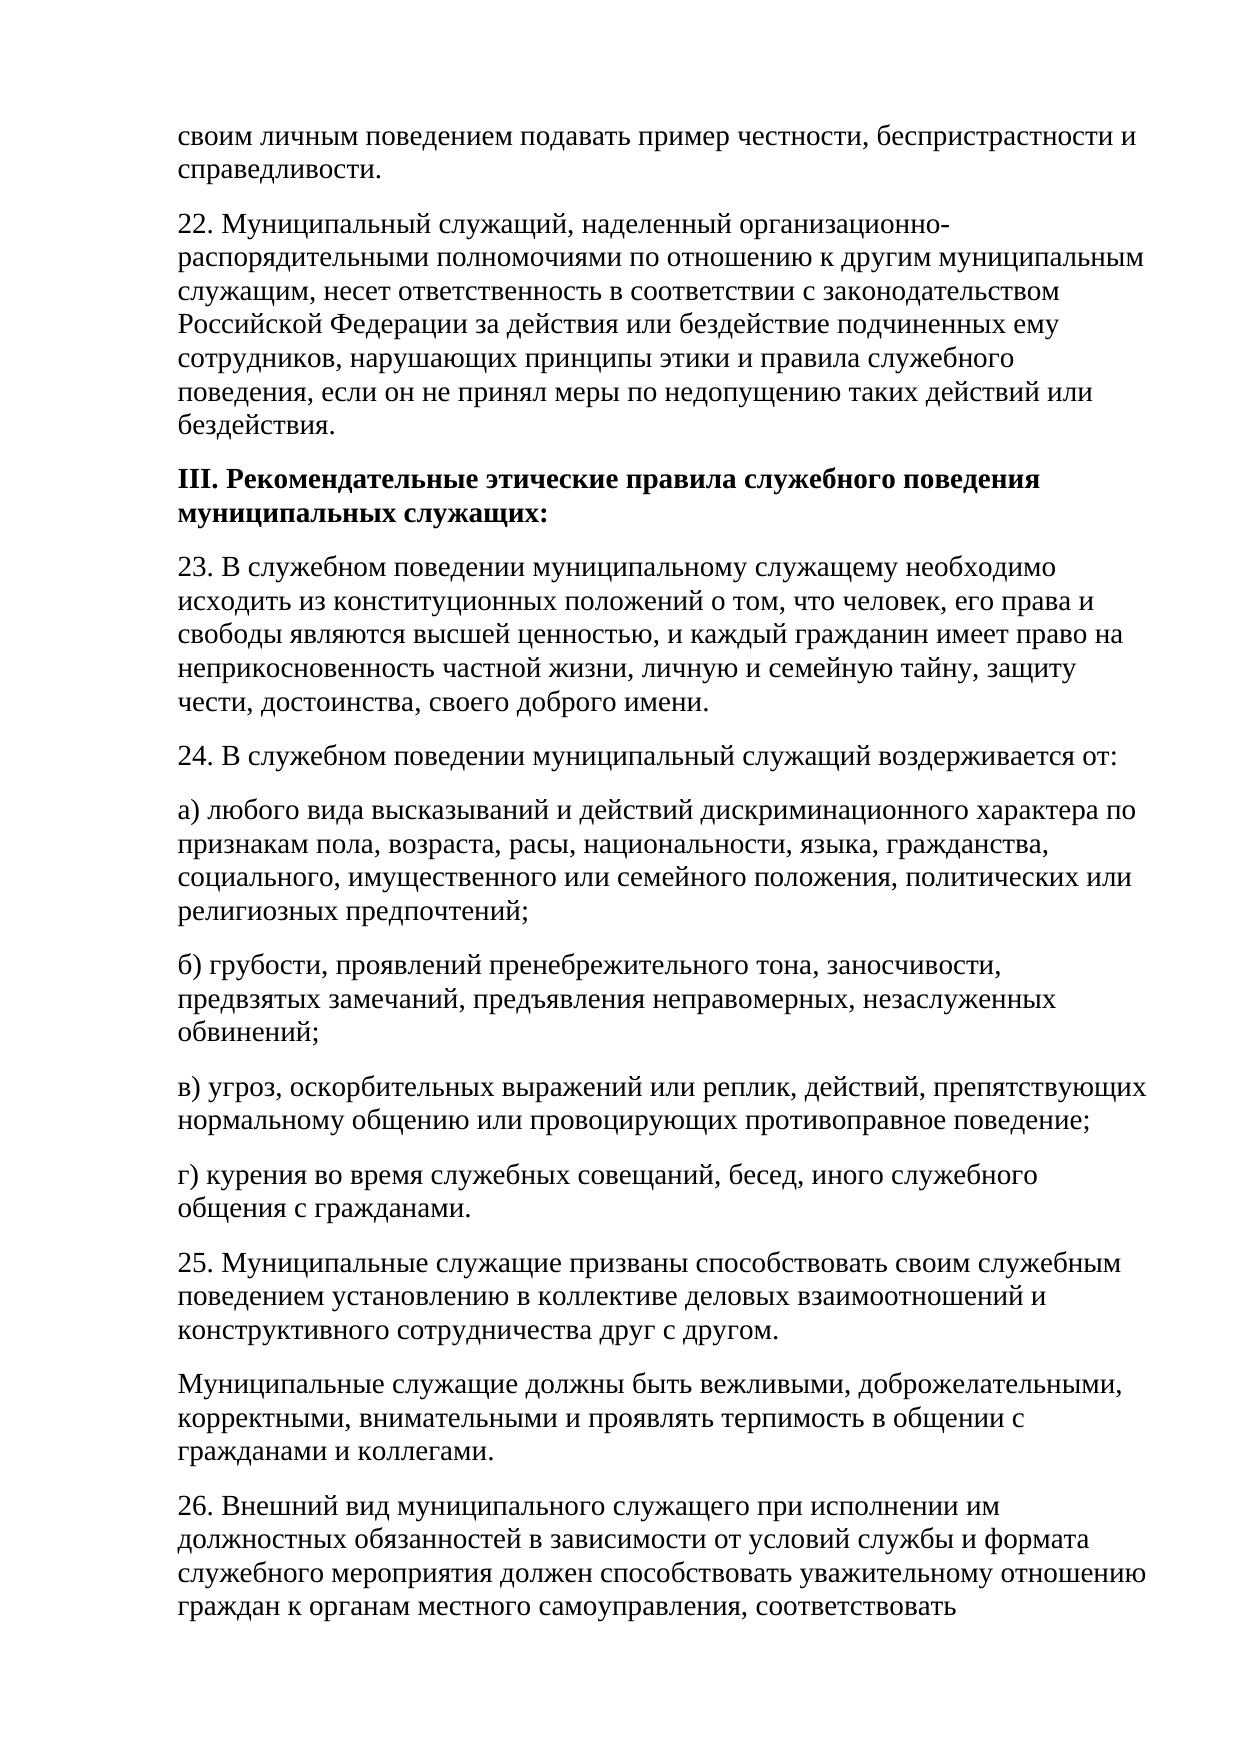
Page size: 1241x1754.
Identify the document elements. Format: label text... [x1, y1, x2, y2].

text г) курения во время служебных совещаний, бесед, иного служебного общения с гражданами. [177, 1157, 1152, 1224]
text а) любого вида высказываний и действий дискриминационного характера по признакам пола, возраста, расы, национальности, языка, гражданства, социального, имущественного или семейного положения, политических или религиозных предпочтений; [177, 792, 1152, 927]
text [177, 1488, 1152, 1622]
text б) грубости, проявлений пренебрежительного тона, заносчивости, предвзятых замечаний, предъявления неправомерных, незаслуженных обвинений; [177, 947, 1152, 1048]
text 24. В служебном поведении муниципальный служащий воздерживается от: [177, 738, 1152, 772]
text III. Рекомендательные этические правила служебного поведения муниципальных служащих: [177, 462, 1152, 529]
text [177, 118, 1152, 185]
text 23. В служебном поведении муниципальному служащему необходимо исходить из конституционных положений о том, что человек, его права и свободы являются высшей ценностью, и каждый гражданин имеет право на неприкосновенность частной жизни, личную и семейную тайну, защиту чести, достоинства, своего доброго имени. [177, 549, 1152, 717]
text 22. Муниципальный служащий, наделенный организационно-распорядительными полномочиями по отношению к другим муниципальным служащим, несет ответственность в соответствии с законодательством Российской Федерации за действия или бездействие подчиненных ему сотрудников, нарушающих принципы этики и правила служебного поведения, если он не принял меры по недопущению таких действий или бездействия. [177, 206, 1152, 441]
text в) угроз, оскорбительных выражений или реплик, действий, препятствующих нормальному общению или провоцирующих противоправное поведение; [177, 1069, 1152, 1136]
text 25. Муниципальные служащие призваны способствовать своим служебным поведением установлению в коллективе деловых взаимоотношений и конструктивного сотрудничества друг с другом. [177, 1245, 1152, 1345]
text Муниципальные служащие должны быть вежливыми, доброжелательными, корректными, внимательными и проявлять терпимость в общении с гражданами и коллегами. [177, 1366, 1152, 1467]
